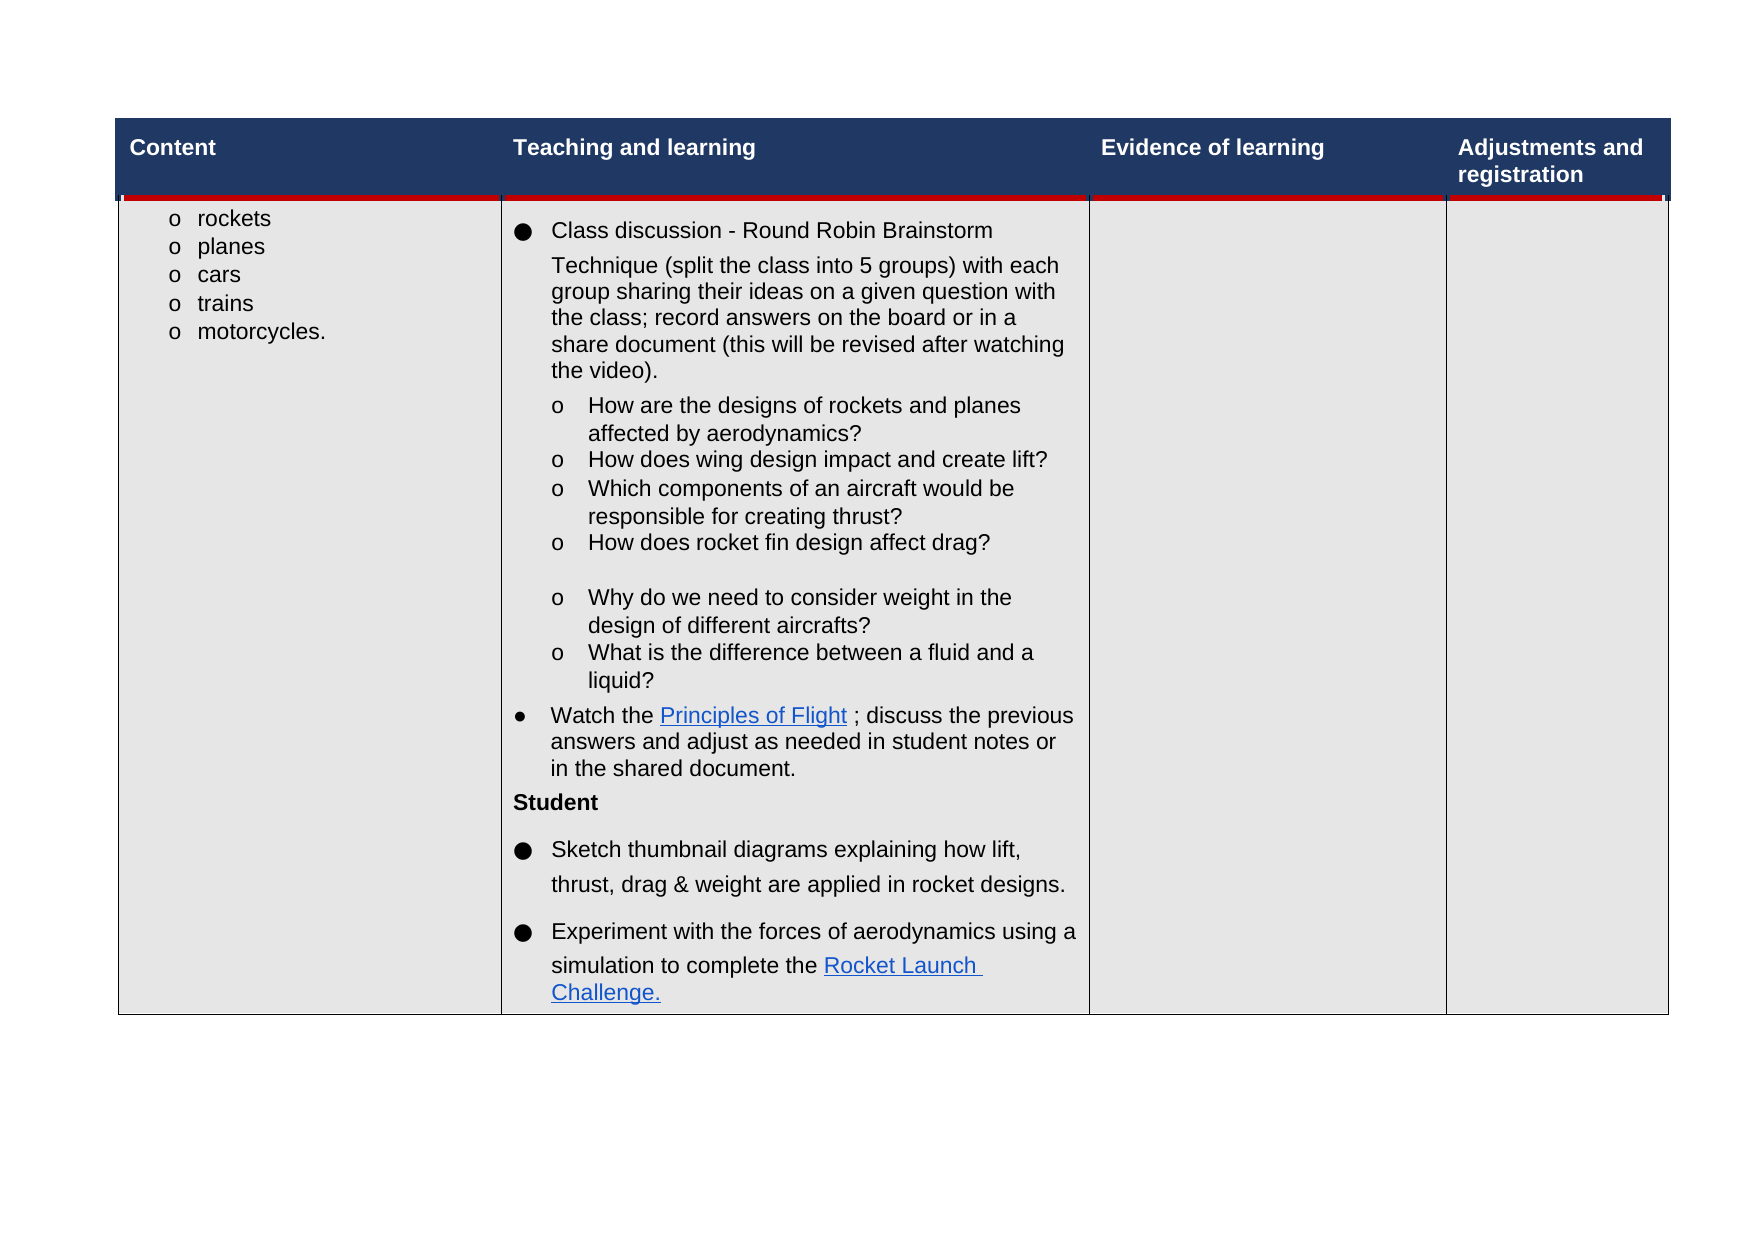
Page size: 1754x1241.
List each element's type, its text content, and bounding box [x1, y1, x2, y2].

table_header Teaching and learning [505, 124, 1086, 195]
table_header Content [121, 124, 499, 195]
table_header Adjustments and registration [1450, 124, 1665, 195]
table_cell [119, 195, 501, 1013]
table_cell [1090, 201, 1446, 1013]
table_cell [1447, 195, 1668, 1013]
table_header Evidence of learning [1093, 124, 1443, 195]
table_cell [502, 201, 1089, 1013]
